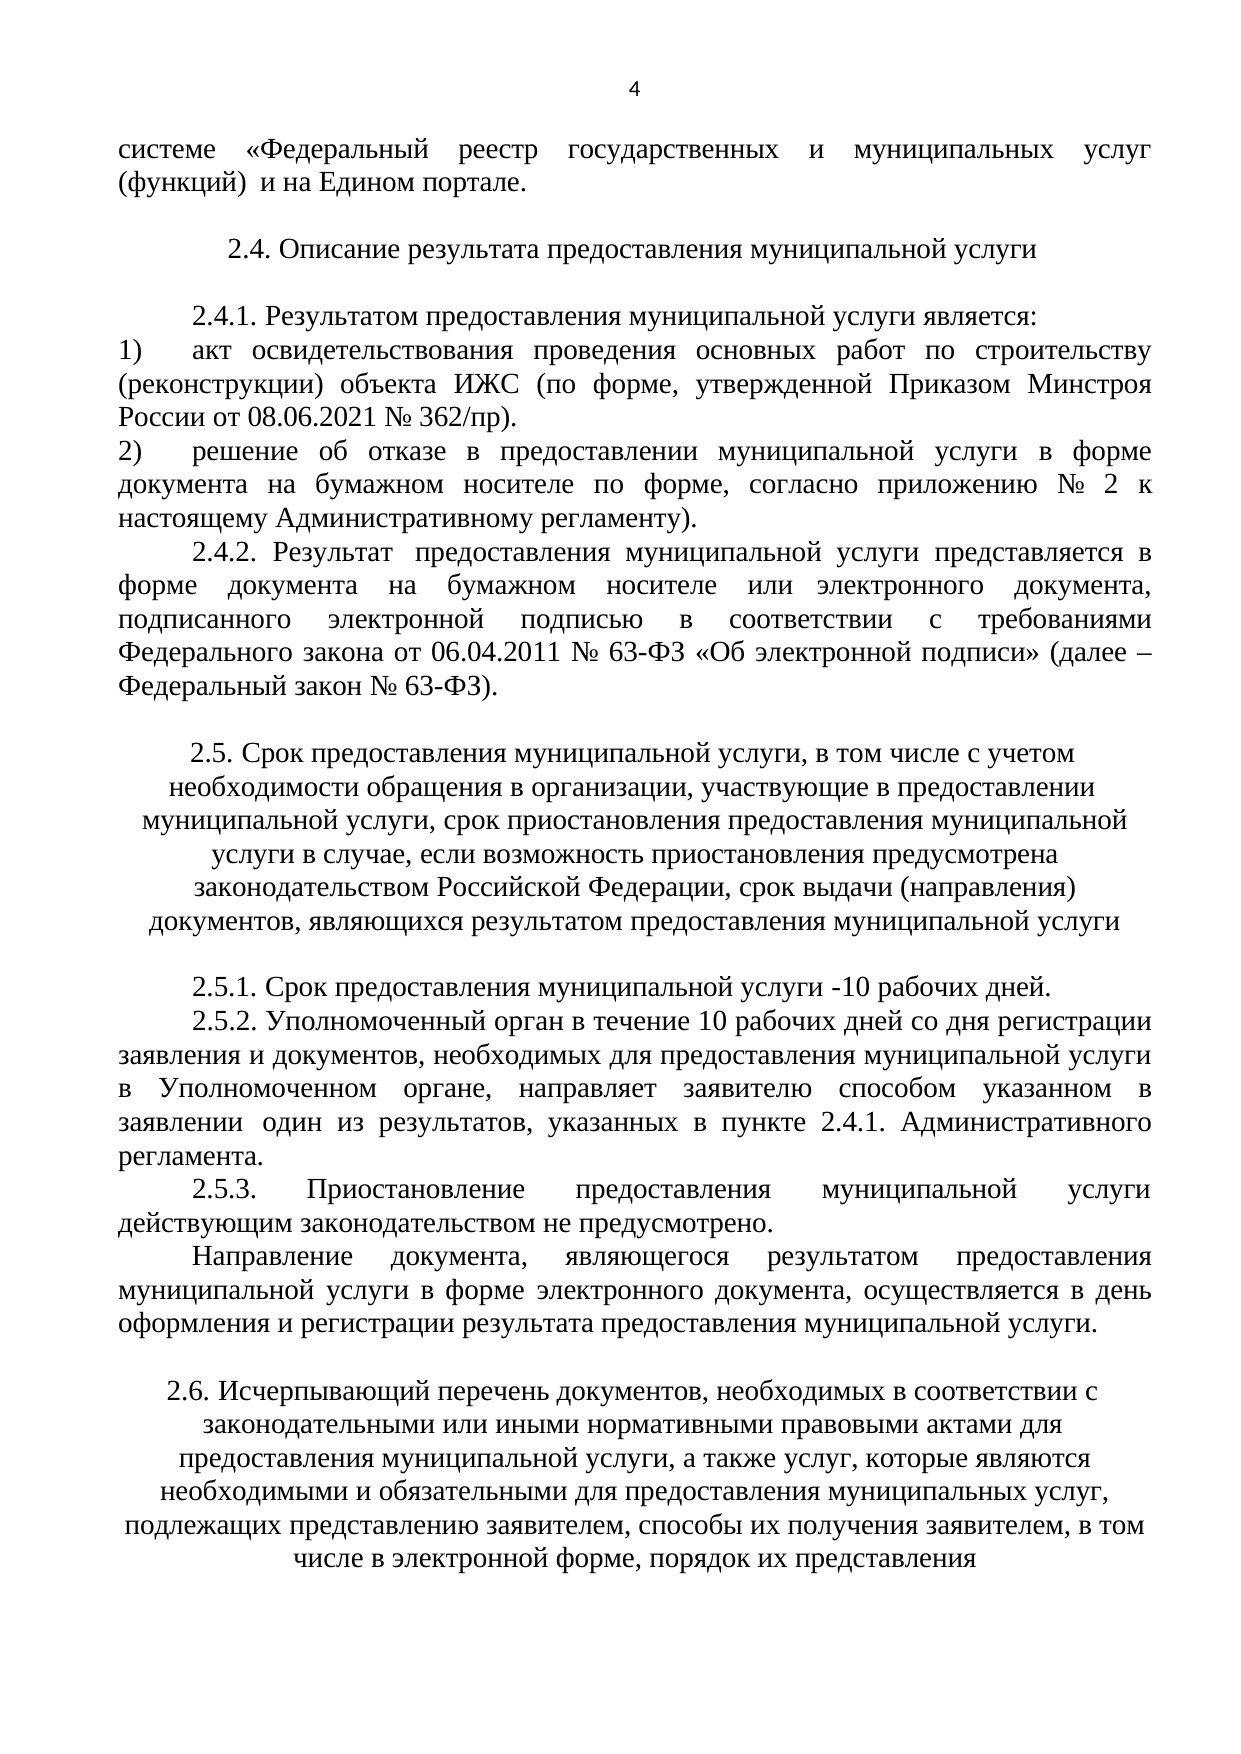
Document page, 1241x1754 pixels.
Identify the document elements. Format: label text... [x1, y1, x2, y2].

text предоставления муниципальной услуги, а также услуг, которые являются необходимыми и обязательными для предоставления муниципальных услуг, подлежащих представлению заявителем, способы их получения заявителем, в том числе в электронной форме, порядок их представления [121, 1440, 1148, 1574]
list Срок предоставления муниципальной услуги -10 рабочих дней. [118, 970, 1163, 1003]
list решение об отказе в предоставлении муниципальной услуги в форме документа на бумажном носителе по форме, согласно приложению № 2 к настоящему Административному регламенту). [118, 433, 1152, 534]
text муниципальной услуги, срок приостановления предоставления муниципальной услуги в случае, если возможность приостановления предусмотрена законодательством Российской Федерации, срок выдачи (направления) документов, являющихся результатом предоставления муниципальной услуги [140, 802, 1129, 936]
list акт освидетельствования проведения основных работ по строительству (реконструкции) объекта ИЖС (по форме, утвержденной Приказом Минстроя России от 08.06.2021 № 362/пр). [118, 332, 1152, 433]
list Уполномоченный орган в течение 10 рабочих дней со дня регистрации заявления и документов, необходимых для предоставления муниципальной услуги в Уполномоченном органе, направляет заявителю способом указанном в заявлении один из результатов, указанных в пункте 2.4.1. Административного регламента. [118, 1003, 1152, 1171]
text системе «Федеральный реестр государственных и муниципальных услуг (функций) и на Едином портале. [118, 131, 1151, 198]
list Результатом предоставления муниципальной услуги является: [118, 299, 1163, 332]
list Исчерпывающий перечень документов, необходимых в соответствии с законодательными или иными нормативными правовыми актами для [166, 1373, 1103, 1440]
text 2.4. Описание результата предоставления муниципальной услуги [227, 232, 1163, 265]
list Срок предоставления муниципальной услуги, в том числе с учетом необходимости обращения в организации, участвующие в предоставлении [168, 735, 1101, 802]
text Направление документа, являющегося результатом предоставления муниципальной услуги в форме электронного документа, осуществляется в день оформления и регистрации результата предоставления муниципальной услуги. [118, 1238, 1152, 1339]
list Результат предоставления муниципальной услуги представляется в форме документа на бумажном носителе или электронного документа, подписанного электронной подписью в соответствии с требованиями Федерального закона от 06.04.2011 № 63-ФЗ «Об электронной подписи» (далее – Федеральный закон № 63-ФЗ). [118, 534, 1152, 701]
list Приостановление предоставления муниципальной услуги действующим законодательством не предусмотрено. [118, 1171, 1151, 1238]
